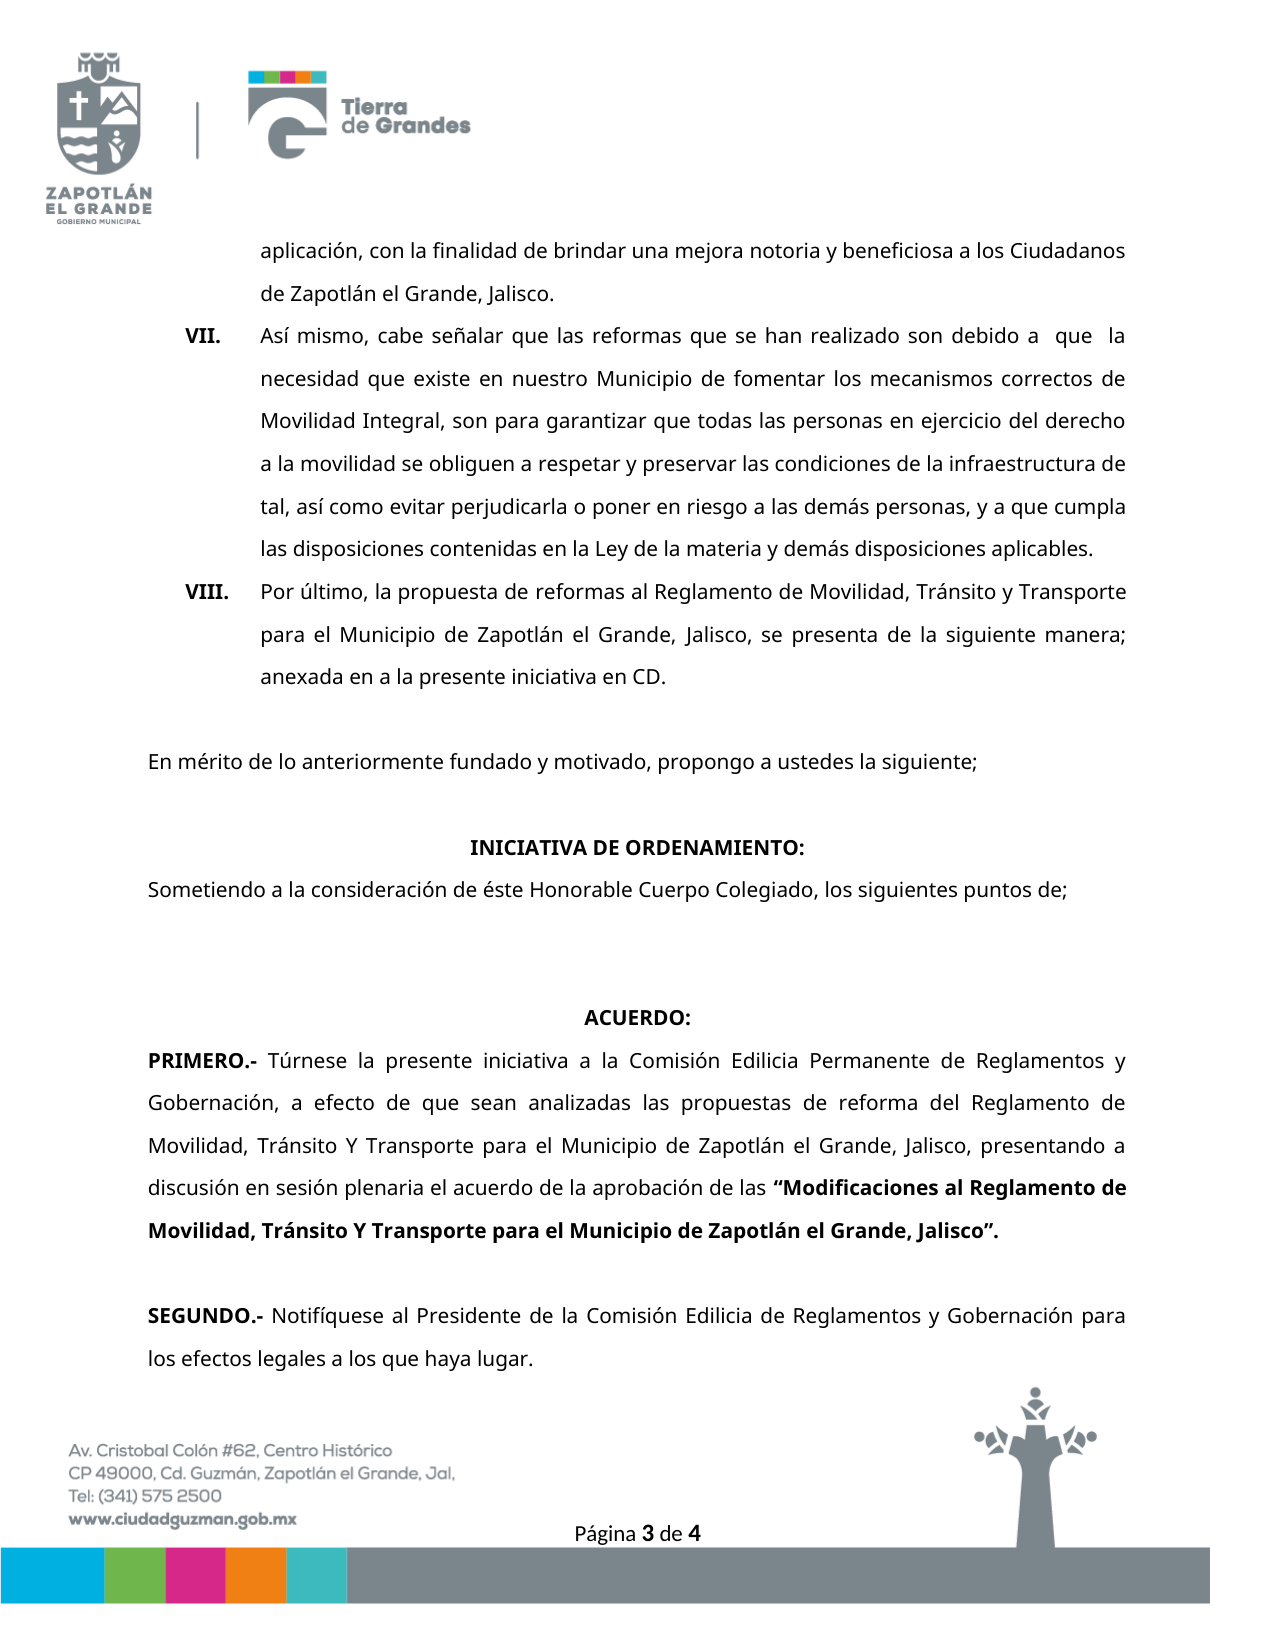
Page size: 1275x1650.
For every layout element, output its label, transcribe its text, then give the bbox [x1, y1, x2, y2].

list Por último, la propuesta de reformas al Reglamento de Movilidad, Tránsito y Transporte para el Municipio de Zapotlán el Grande, Jalisco, se presenta de la siguiente manera; anexada en a la presente iniciativa en CD. [185, 577, 1127, 691]
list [185, 236, 1127, 307]
list Así mismo, cabe señalar que las reformas que se han realizado son debido a que la necesidad que existe en nuestro Municipio de fomentar los mecanismos correctos de Movilidad Integral, son para garantizar que todas las personas en ejercicio del derecho a la movilidad se obliguen a respetar y preservar las condiciones de la infraestructura de tal, así como evitar perjudicarla o poner en riesgo a las demás personas, y a que cumpla las disposiciones contenidas en la Ley de la materia y demás disposiciones aplicables. [185, 321, 1127, 563]
text PRIMERO.- Túrnese la presente iniciativa a la Comisión Edilicia Permanente de Reglamentos y Gobernación, a efecto de que sean analizadas las propuestas de reforma del Reglamento de Movilidad, Tránsito Y Transporte para el Municipio de Zapotlán el Grande, Jalisco, presentando a discusión en sesión plenaria el acuerdo de la aprobación de las “Modificaciones al Reglamento de Movilidad, Tránsito Y Transporte para el Municipio de Zapotlán el Grande, Jalisco”. [148, 1046, 1127, 1244]
text SEGUNDO.- Notifíquese al Presidente de la Comisión Edilicia de Reglamentos y Gobernación para los efectos legales a los que haya lugar. [148, 1301, 1127, 1372]
picture [0, 0, 1247, 1650]
text INICIATIVA DE ORDENAMIENTO: [148, 833, 1127, 861]
text ACUERDO: [148, 1003, 1127, 1032]
text Sometiendo a la consideración de éste Honorable Cuerpo Colegiado, los siguientes puntos de; [148, 875, 1127, 904]
text En mérito de lo anteriormente fundado y motivado, propongo a ustedes la siguiente; [148, 747, 1127, 776]
